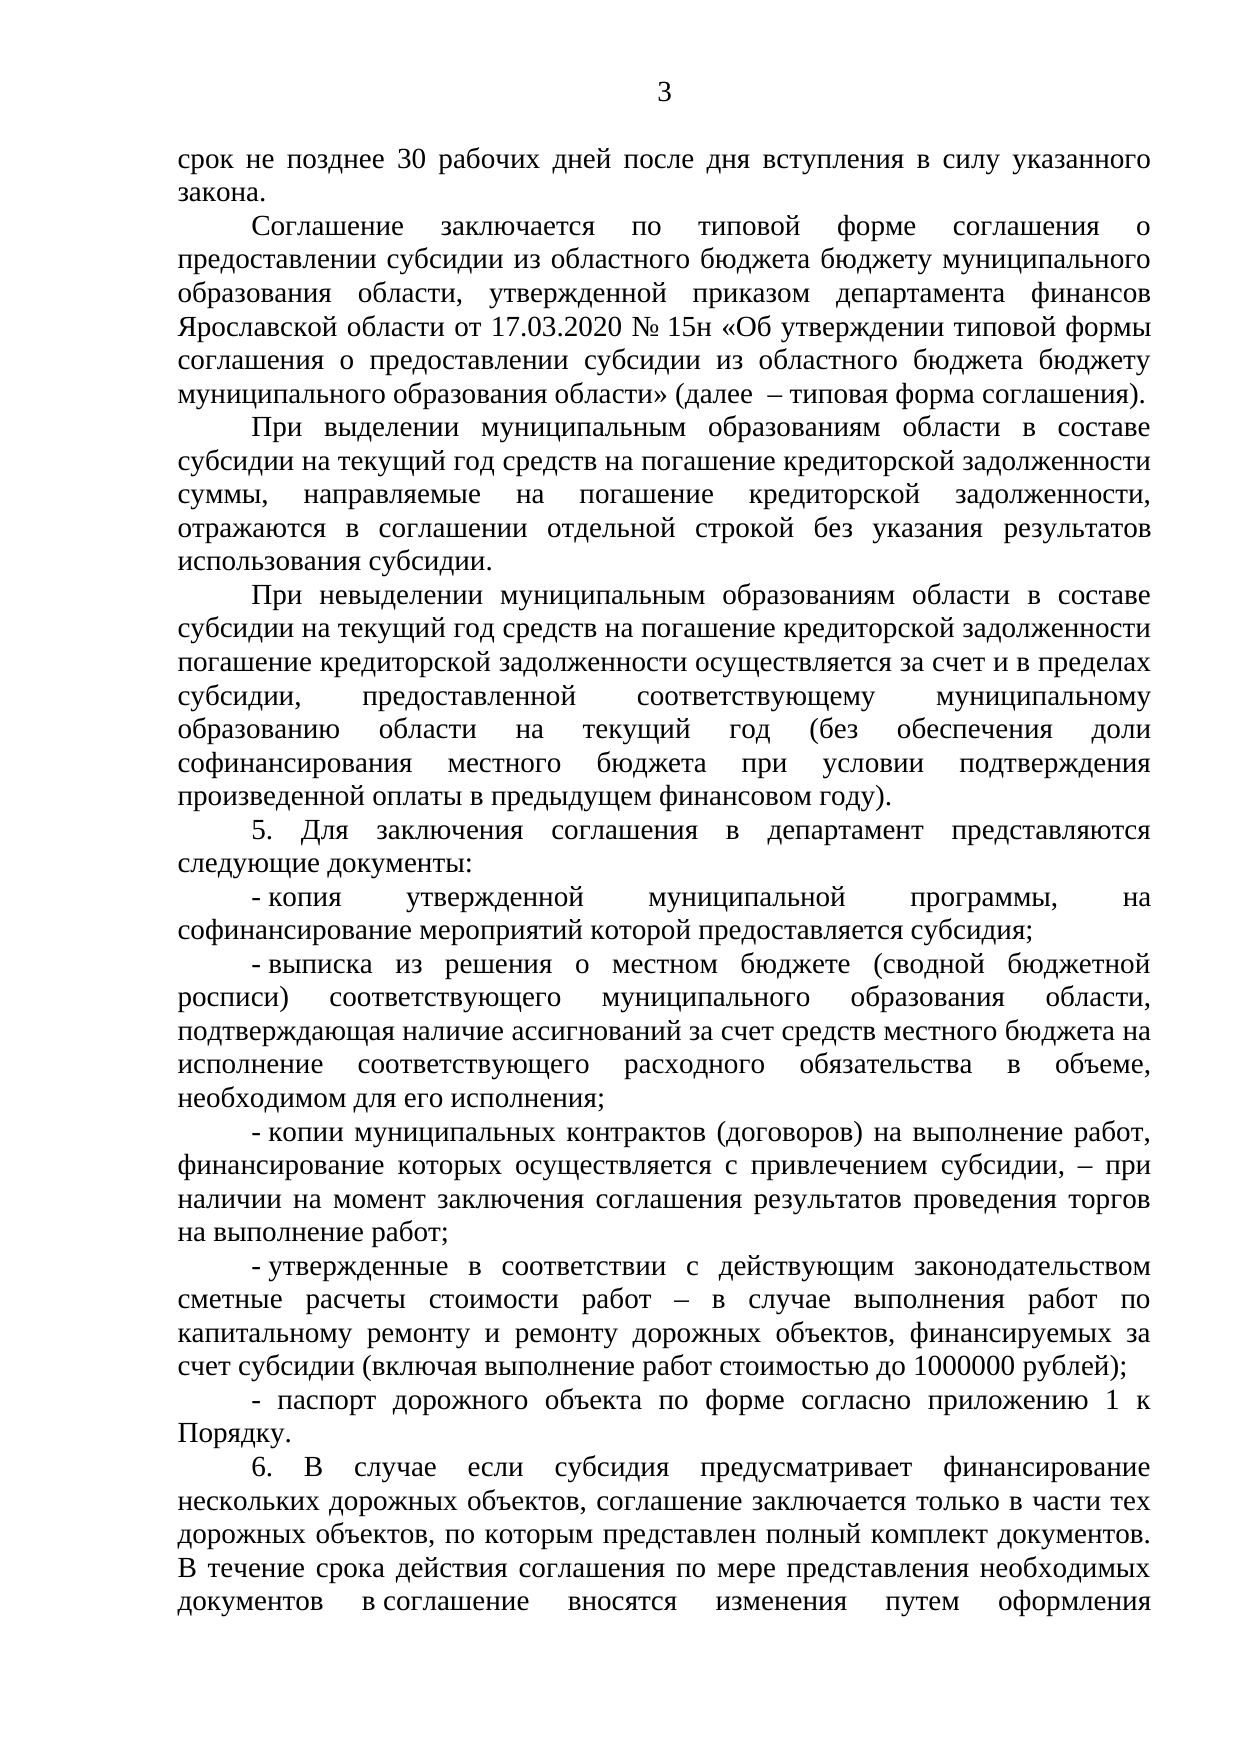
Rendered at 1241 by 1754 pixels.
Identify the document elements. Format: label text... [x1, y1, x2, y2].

text При невыделении муниципальным образованиям области в составе субсидии на текущий год средств на погашение кредиторской задолженности погашение кредиторской задолженности осуществляется за счет и в пределах субсидии, предоставленной соответствующему муниципальному образованию области на текущий год (без обеспечения доли софинансирования местного бюджета при условии подтверждения произведенной оплаты в предыдущем финансовом году). [177, 577, 1152, 812]
text - копия утвержденной муниципальной программы, на софинансирование мероприятий которой предоставляется субсидия; [177, 879, 1152, 946]
text - утвержденные в соответствии с действующим законодательством сметные расчеты стоимости работ – в случае выполнения работ по капитальному ремонту и ремонту дорожных объектов, финансируемых за счет субсидии (включая выполнение работ стоимостью до 1000000 рублей); [177, 1248, 1152, 1382]
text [177, 1449, 1152, 1617]
text - паспорт дорожного объекта по форме согласно приложению 1 к Порядку. [177, 1382, 1152, 1449]
text - копии муниципальных контрактов (договоров) на выполнение работ, финансирование которых осуществляется с привлечением субсидии, – при наличии на момент заключения соглашения результатов проведения торгов на выполнение работ; [177, 1114, 1152, 1248]
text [177, 141, 1152, 208]
text При выделении муниципальным образованиям области в составе субсидии на текущий год средств на погашение кредиторской задолженности суммы, направляемые на погашение кредиторской задолженности, отражаются в соглашении отдельной строкой без указания результатов использования субсидии. [177, 409, 1152, 577]
text 5. Для заключения соглашения в департамент представляются следующие документы: [177, 812, 1152, 879]
text Соглашение заключается по типовой форме соглашения о предоставлении субсидии из областного бюджета бюджету муниципального образования области, утвержденной приказом департамента финансов Ярославской области от 17.03.2020 № 15н «Об утверждении типовой формы соглашения о предоставлении субсидии из областного бюджета бюджету муниципального образования области» (далее – типовая форма соглашения). [177, 208, 1152, 409]
text - выписка из решения о местном бюджете (сводной бюджетной росписи) соответствующего муниципального образования области, подтверждающая наличие ассигнований за счет средств местного бюджета на исполнение соответствующего расходного обязательства в объеме, необходимом для его исполнения; [177, 946, 1152, 1114]
